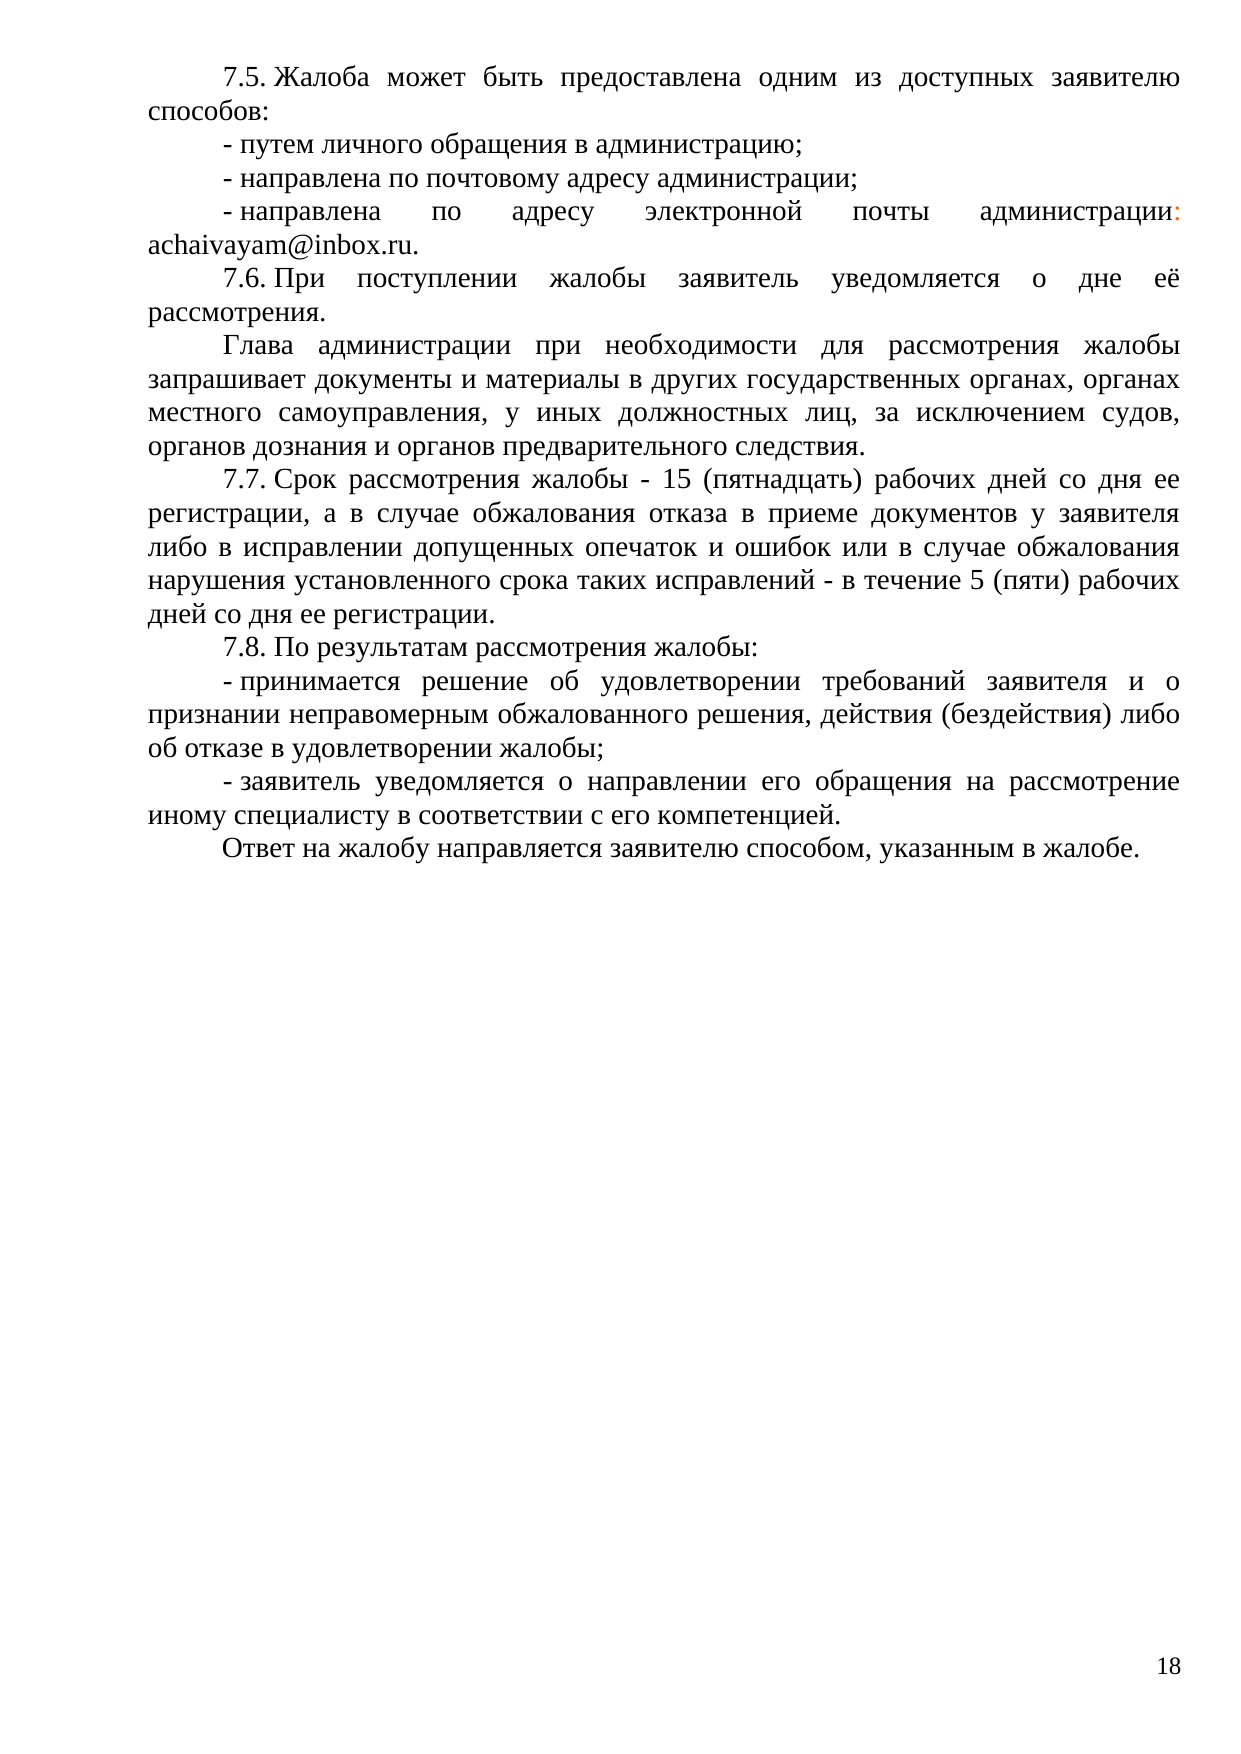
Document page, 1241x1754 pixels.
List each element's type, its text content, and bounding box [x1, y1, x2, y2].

text - путем личного обращения в администрацию; [148, 126, 1181, 160]
text 7.8. По результатам рассмотрения жалобы: [148, 629, 1181, 663]
text 7.7. Срок рассмотрения жалобы - 15 (пятнадцать) рабочих дней со дня ее регистрации, а в случае обжалования отказа в приеме документов у заявителя либо в исправлении допущенных опечаток и ошибок или в случае обжалования нарушения установленного срока таких исправлений - в течение 5 (пяти) рабочих дней со дня ее регистрации. [148, 462, 1181, 629]
text - направлена по адресу электронной почты администрации: achaivayam@inbox.ru. [148, 193, 1181, 260]
text Глава администрации при необходимости для рассмотрения жалобы запрашивает документы и материалы в других государственных органах, органах местного самоуправления, у иных должностных лиц, за исключением судов, органов дознания и органов предварительного следствия. [148, 327, 1181, 462]
text - направлена по почтовому адресу администрации; [148, 160, 1181, 193]
text Ответ на жалобу направляется заявителю способом, указанным в жалобе. [148, 831, 1181, 864]
text 7.5. Жалоба может быть предоставлена одним из доступных заявителю способов: [148, 59, 1181, 126]
text - заявитель уведомляется о направлении его обращения на рассмотрение иному специалисту в соответствии с его компетенцией. [148, 763, 1181, 831]
text - принимается решение об удовлетворении требований заявителя и о признании неправомерным обжалованного решения, действия (бездействия) либо об отказе в удовлетворении жалобы; [148, 663, 1181, 763]
text 7.6. При поступлении жалобы заявитель уведомляется о дне её рассмотрения. [148, 260, 1181, 327]
